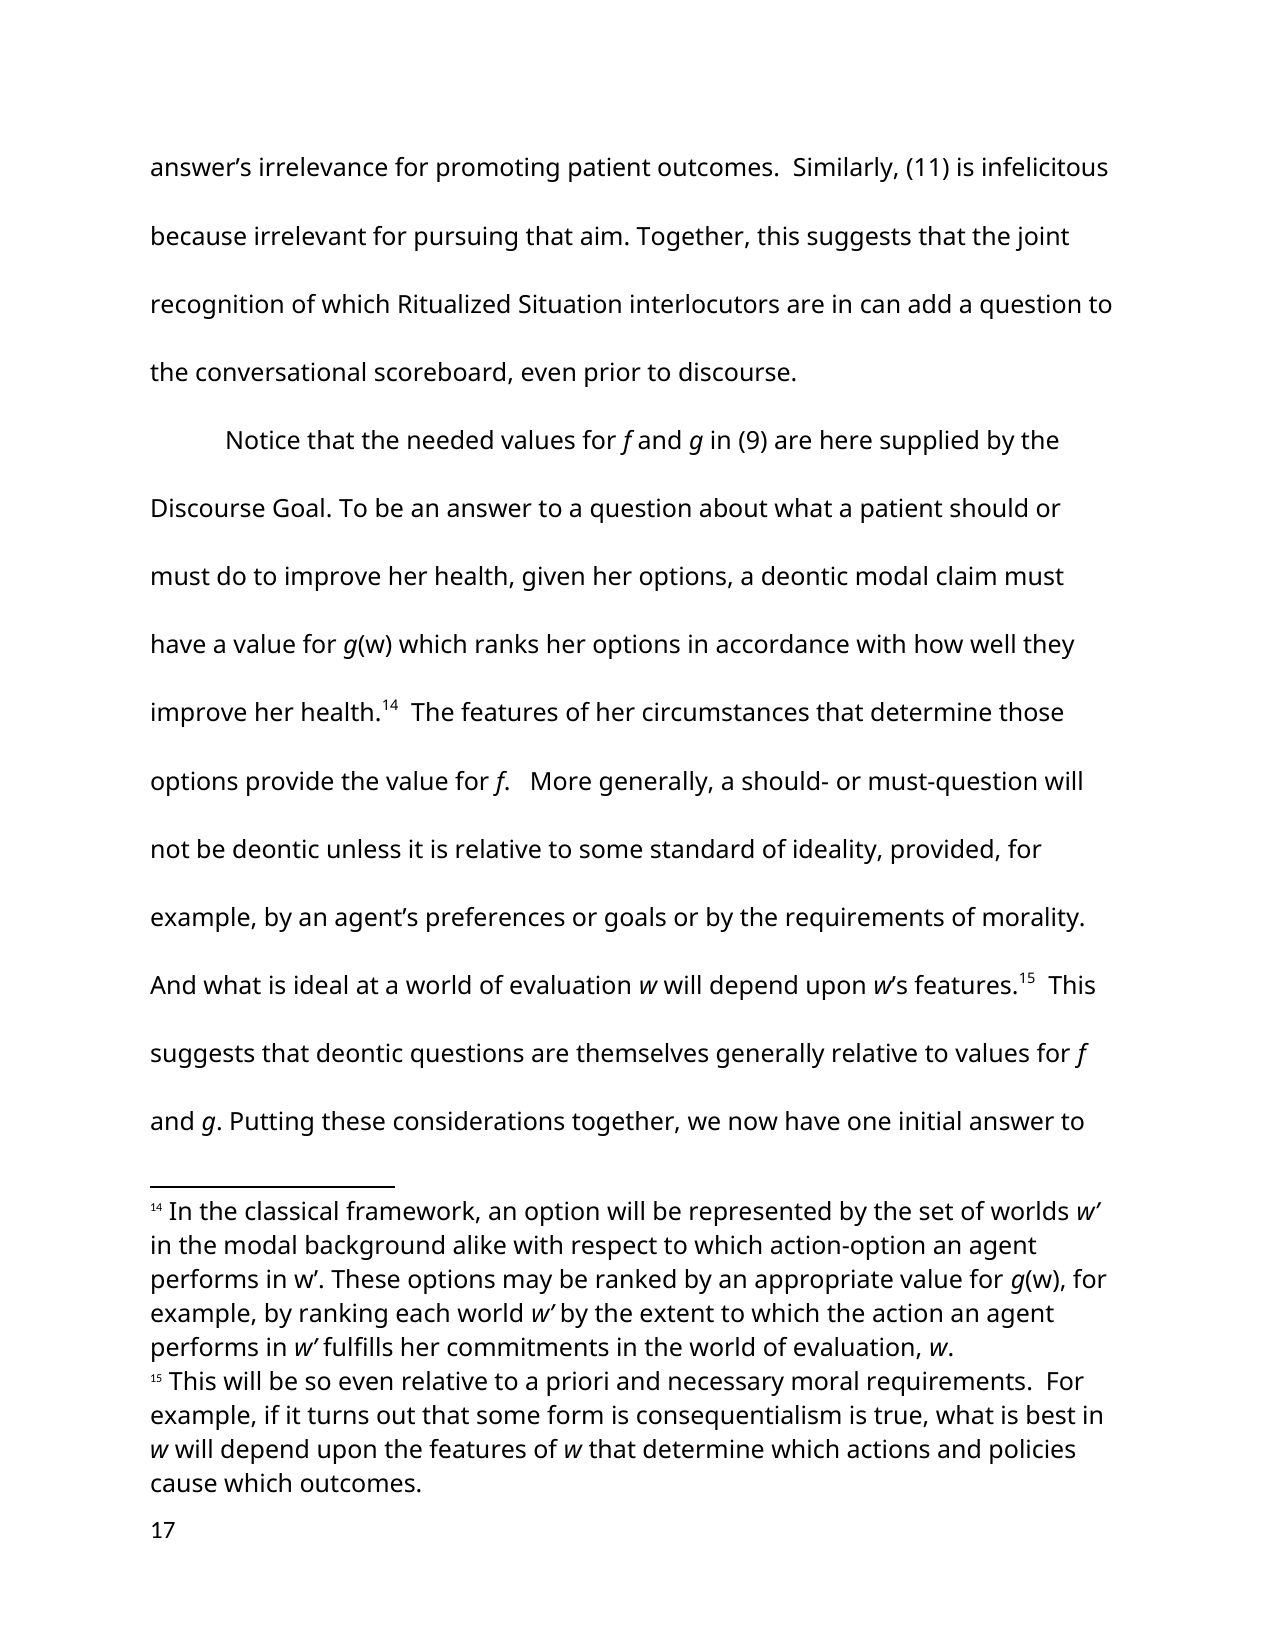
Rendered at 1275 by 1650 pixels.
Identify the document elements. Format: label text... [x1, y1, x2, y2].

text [150, 150, 1125, 388]
text Notice that the needed values for f and g in (9) are here supplied by the Discourse Goal. To be an answer to a question about what a patient should or must do to improve her health, given her options, a deontic modal claim must have a value for g(w) which ranks her options in accordance with how well they improve her health. The features of her circumstances that determine those options provide the value for f. More generally, a should- or must-question will not be deontic unless it is relative to some standard of ideality, provided, for example, by an agent’s preferences or goals or by the requirements of morality. And what is ideal at a world of evaluation w will depend upon w’s features. This suggests that deontic questions are themselves generally relative to values for f and g. Putting these considerations together, we now have one initial answer to the question of how deontic modal propositions are determined as a function of the context of utterance discourse-initially. Ritualized Situations can add a deliberative or evaluative discourse goal to a conversational scoreboard. And that deontic discourse goal constrains the range of propositions that can count as answers to it by supplying values for f and g. [150, 422, 1125, 1138]
